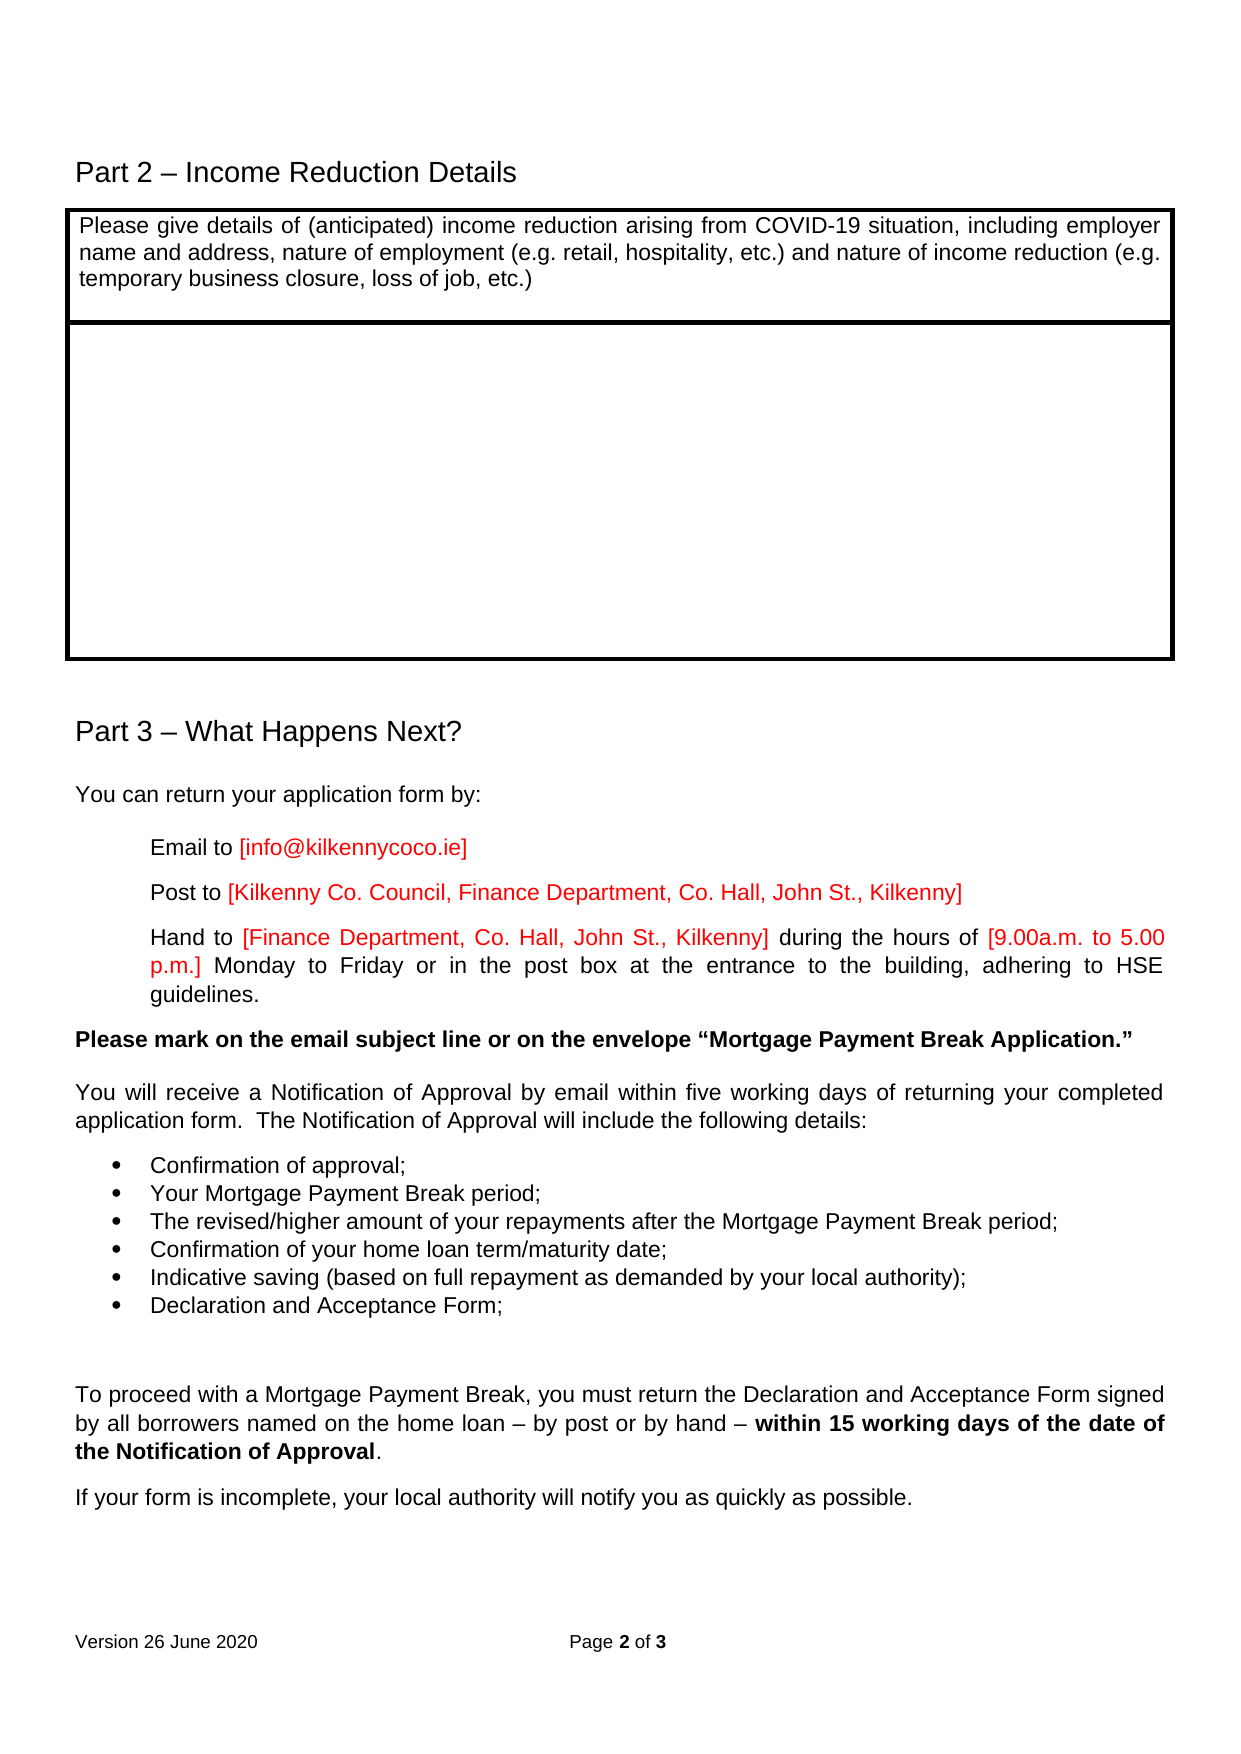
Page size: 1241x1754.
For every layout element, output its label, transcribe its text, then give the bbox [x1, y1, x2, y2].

text You can return your application form by: [75, 781, 1165, 807]
text If your form is incomplete, your local authority will notify you as quickly as possible. [75, 1483, 1165, 1510]
text Post to [Kilkenny Co. Council, Finance Department, Co. Hall, John St., Kilkenny] [75, 879, 1165, 905]
list Confirmation of approval; [112, 1152, 1165, 1178]
text Hand to [Finance Department, Co. Hall, John St., Kilkenny] during the hours of [9.00a.m. to 5.00 p.m.] Monday to Friday or in the post box at the entrance to the building, adhering to HSE guidelines. [150, 924, 1165, 1007]
table_cell [70, 325, 1170, 657]
table_header Please give details of (anticipated) income reduction arising from COVID-19 situation, including employer name and address, nature of employment (e.g. retail, hospitality, etc.) and nature of income reduction (e.g. temporary business closure, loss of job, etc.) [70, 212, 1170, 320]
list The revised/higher amount of your repayments after the Mortgage Payment Break period; [112, 1208, 1165, 1234]
list Declaration and Acceptance Form; [112, 1292, 1165, 1318]
text Please mark on the email subject line or on the envelope “Mortgage Payment Break Application.” [75, 1026, 1165, 1052]
list Confirmation of your home loan term/maturity date; [112, 1236, 1165, 1262]
text Part 3 – What Happens Next? [75, 714, 1165, 748]
text You will receive a Notification of Approval by email within five working days of returning your completed application form. The Notification of Approval will include the following details: [75, 1079, 1165, 1133]
text To proceed with a Mortgage Payment Break, you must return the Declaration and Acceptance Form signed by all borrowers named on the home loan – by post or by hand – within 15 working days of the date of the Notification of Approval. [75, 1381, 1165, 1465]
list Your Mortgage Payment Break period; [112, 1180, 1165, 1206]
text Email to [info@kilkennycoco.ie] [150, 834, 1165, 860]
list Indicative saving (based on full repayment as demanded by your local authority); [112, 1264, 1165, 1290]
text Part 2 – Income Reduction Details [75, 155, 1165, 188]
